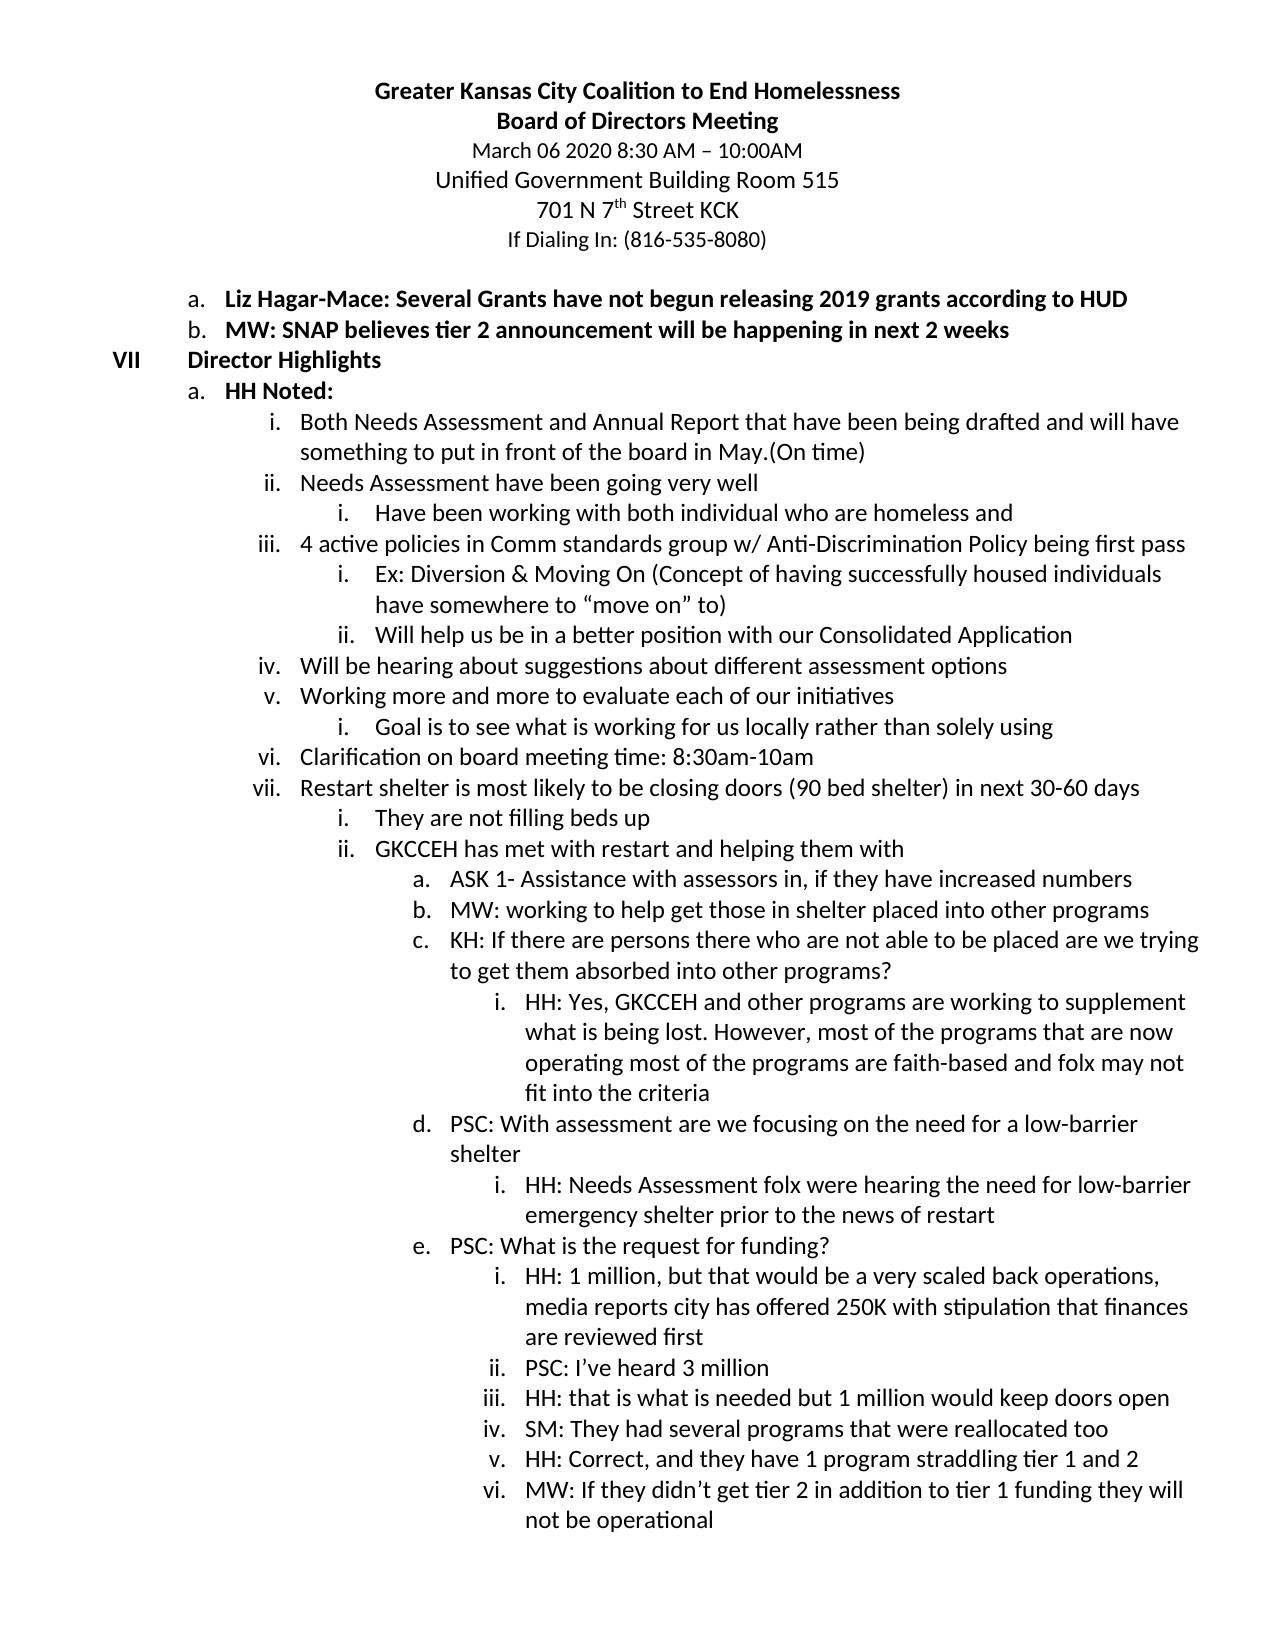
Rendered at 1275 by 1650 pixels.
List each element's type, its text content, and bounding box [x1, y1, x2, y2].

list Will help us be in a better position with our Consolidated Application [337, 619, 1200, 650]
list PSC: With assessment are we focusing on the need for a low-barrier shelter [412, 1108, 1200, 1169]
list Director Highlights [112, 345, 1200, 375]
list HH: Correct, and they have 1 program straddling tier 1 and 2 [506, 1443, 1200, 1474]
list HH: that is what is needed but 1 million would keep doors open [506, 1382, 1200, 1413]
list Liz Hagar-Mace: Several Grants have not begun releasing 2019 grants according to HUD [187, 284, 1200, 314]
list HH Noted: [187, 375, 1200, 406]
list HH: Yes, GKCCEH and other programs are working to supplement what is being lost. However, most of the programs that are now operating most of the programs are faith-based and folx may not fit into the criteria [506, 986, 1200, 1108]
list Clarification on board meeting time: 8:30am-10am [281, 741, 1200, 772]
list They are not filling beds up [337, 802, 1200, 833]
list Ex: Diversion & Moving On (Concept of having successfully housed individuals have somewhere to “move on” to) [337, 558, 1200, 619]
list MW: If they didn’t get tier 2 in addition to tier 1 funding they will not be operational [506, 1474, 1200, 1535]
list Needs Assessment have been going very well [281, 467, 1200, 497]
list ASK 1- Assistance with assessors in, if they have increased numbers [412, 863, 1200, 894]
list HH: 1 million, but that would be a very scaled back operations, media reports city has offered 250K with stipulation that finances are reviewed first [506, 1260, 1200, 1352]
list 4 active policies in Comm standards group w/ Anti-Discrimination Policy being first pass [281, 528, 1200, 558]
list Restart shelter is most likely to be closing doors (90 bed shelter) in next 30-60 days [281, 772, 1200, 802]
list Will be hearing about suggestions about different assessment options [281, 650, 1200, 680]
list GKCCEH has met with restart and helping them with [337, 833, 1200, 863]
list HH: Needs Assessment folx were hearing the need for low-barrier emergency shelter prior to the news of restart [506, 1169, 1200, 1230]
list Goal is to see what is working for us locally rather than solely using [337, 711, 1200, 741]
list PSC: What is the request for funding? [412, 1230, 1200, 1260]
list Have been working with both individual who are homeless and [337, 497, 1200, 528]
list KH: If there are persons there who are not able to be placed are we trying to get them absorbed into other programs? [412, 924, 1200, 986]
list Both Needs Assessment and Annual Report that have been being drafted and will have something to put in front of the board in May.(On time) [281, 406, 1200, 467]
list MW: working to help get those in shelter placed into other programs [412, 894, 1200, 924]
list PSC: I’ve heard 3 million [506, 1352, 1200, 1382]
list SM: They had several programs that were reallocated too [506, 1413, 1200, 1443]
list MW: SNAP believes tier 2 announcement will be happening in next 2 weeks [187, 314, 1200, 345]
list Working more and more to evaluate each of our initiatives [281, 680, 1200, 711]
